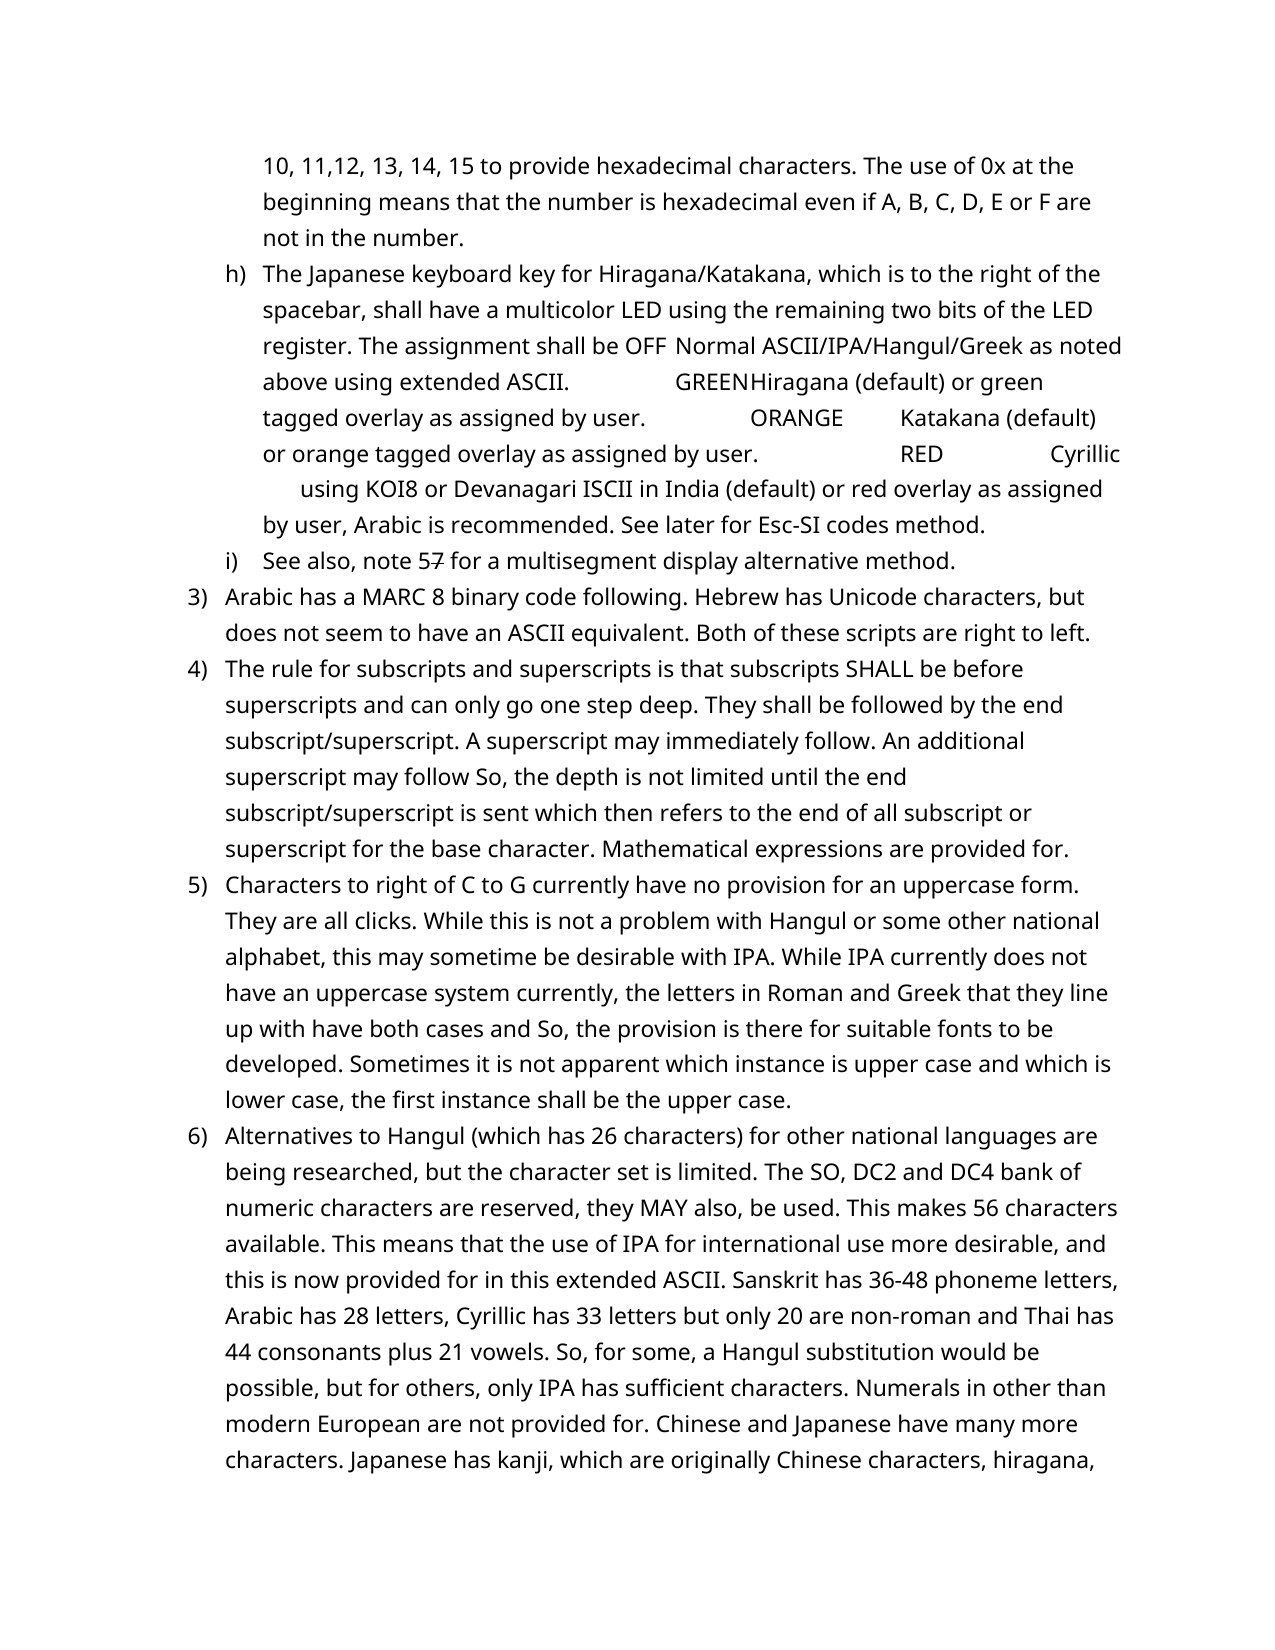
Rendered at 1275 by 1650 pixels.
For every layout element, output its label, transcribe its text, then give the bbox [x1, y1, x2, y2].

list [187, 1120, 1125, 1475]
list See also, note 57 for a multisegment display alternative method. [225, 545, 1125, 577]
list The Japanese keyboard key for Hiragana/Katakana, which is to the right of the spacebar, shall have a multicolor LED using the remaining two bits of the LED register. The assignment shall be OFF Normal ASCII/IPA/Hangul/Greek as noted above using extended ASCII. GREEN Hiragana (default) or green tagged overlay as assigned by user. ORANGE Katakana (default) or orange tagged overlay as assigned by user. RED Cyrillic using KOI8 or Devanagari ISCII in India (default) or red overlay as assigned by user, Arabic is recommended. See later for Esc-SI codes method. [225, 258, 1125, 541]
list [225, 150, 1125, 253]
list Arabic has a MARC 8 binary code following. Hebrew has Unicode characters, but does not seem to have an ASCII equivalent. Both of these scripts are right to left. [187, 581, 1125, 648]
list Characters to right of C to G currently have no provision for an uppercase form. They are all clicks. While this is not a problem with Hangul or some other national alphabet, this may sometime be desirable with IPA. While IPA currently does not have an uppercase system currently, the letters in Roman and Greek that they line up with have both cases and So, the provision is there for suitable fonts to be developed. Sometimes it is not apparent which instance is upper case and which is lower case, the first instance shall be the upper case. [187, 869, 1125, 1116]
list The rule for subscripts and superscripts is that subscripts SHALL be before superscripts and can only go one step deep. They shall be followed by the end subscript/superscript. A superscript may immediately follow. An additional superscript may follow So, the depth is not limited until the end subscript/superscript is sent which then refers to the end of all subscript or superscript for the base character. Mathematical expressions are provided for. [187, 653, 1125, 864]
